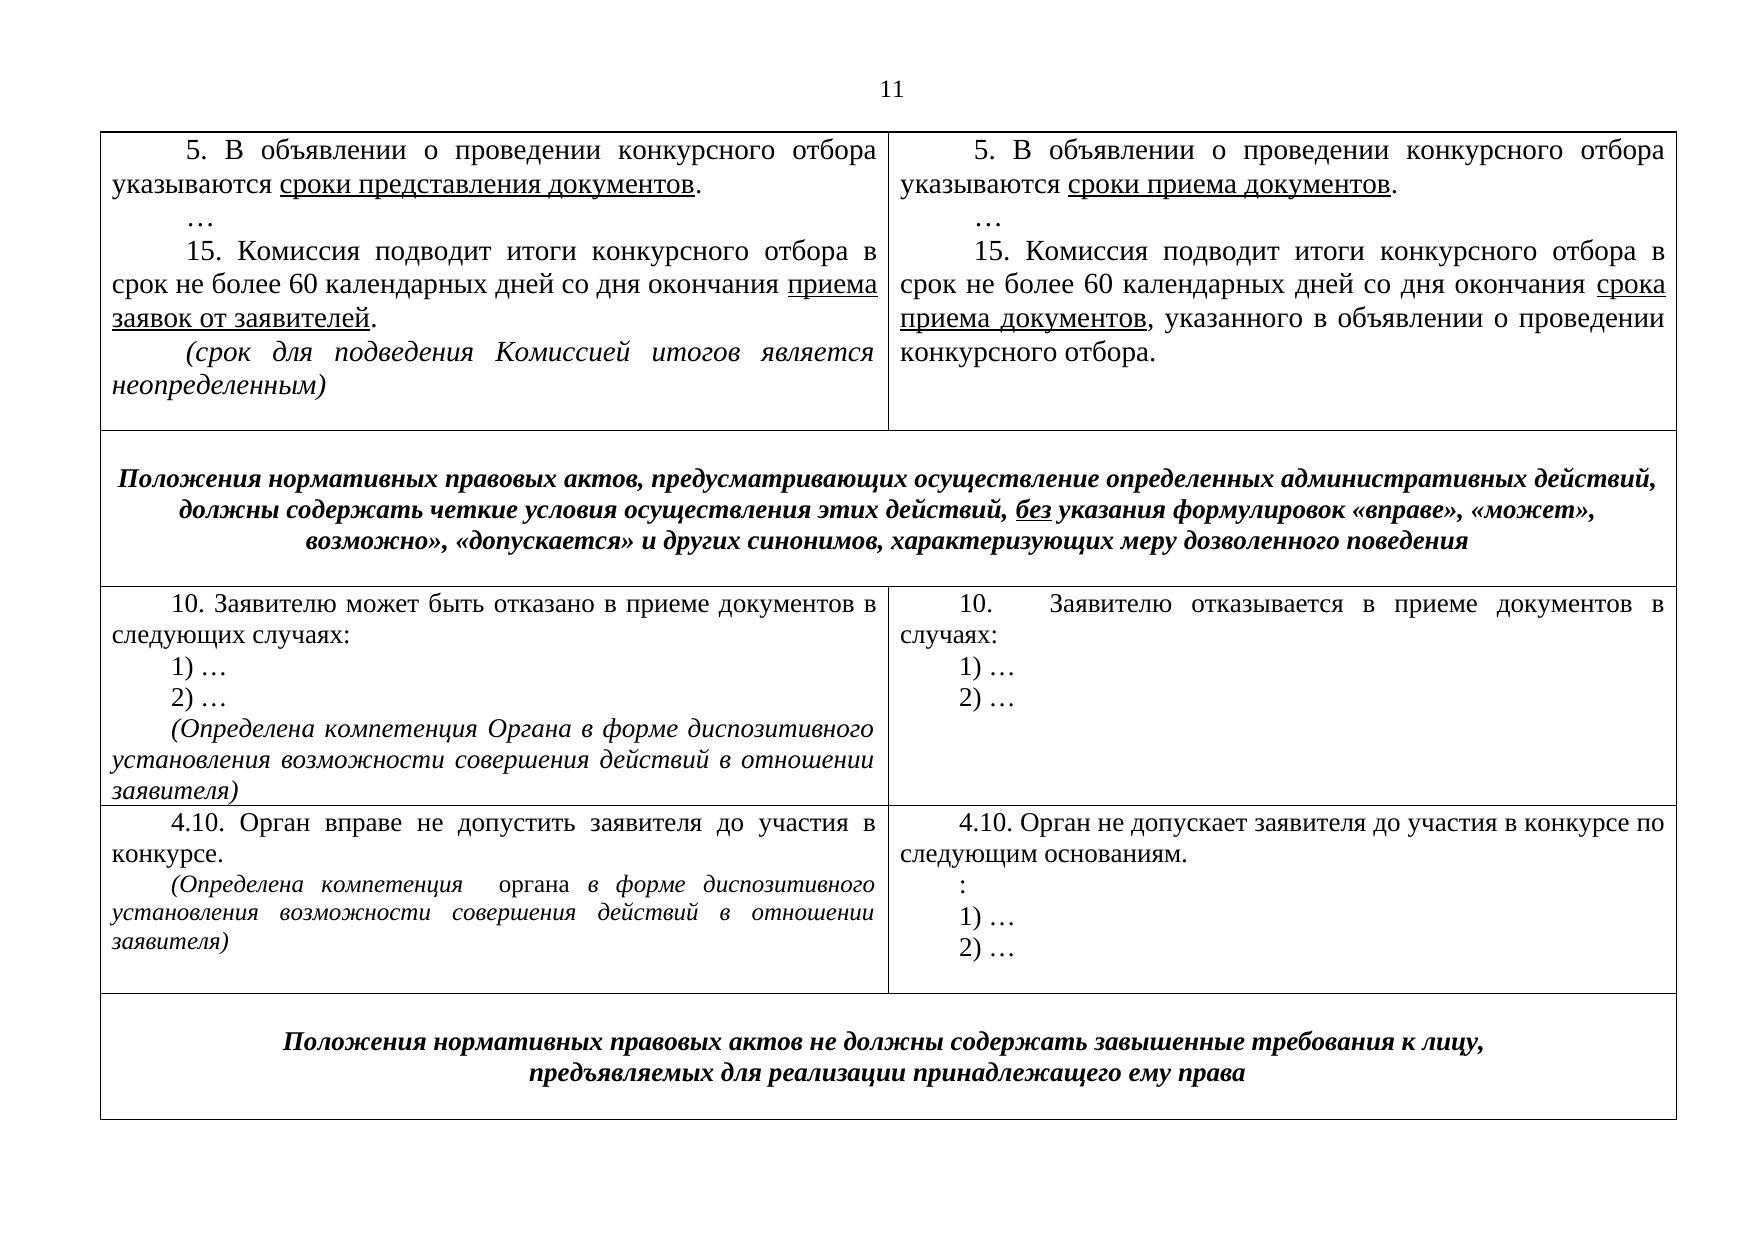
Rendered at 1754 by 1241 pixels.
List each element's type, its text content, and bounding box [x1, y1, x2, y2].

table_cell 4.10. Орган не допускает заявителя до участия в конкурсе по следующим основаниям. : 1) … 2) … [889, 806, 1676, 993]
table_cell 10. Заявителю может быть отказано в приеме документов в следующих случаях: 1) … 2) … (Определена компетенция Органа в форме диспозитивного установления возможности совершения действий в отношении заявителя) [101, 587, 888, 805]
table_cell Положения нормативных правовых актов, предусматривающих осуществление определенных административных действий, должны содержать четкие условия осуществления этих действий, без указания формулировок «вправе», «может», возможно», «допускается» и других синонимов, характеризующих меру дозволенного поведения [101, 431, 1676, 586]
table_cell Положения нормативных правовых актов не должны содержать завышенные требования к лицу, предъявляемых для реализации принадлежащего ему права [101, 994, 1676, 1119]
table_cell 5. В объявлении о проведении конкурсного отбора указываются сроки представления документов. … 15. Комиссия подводит итоги конкурсного отбора в срок не более 60 календарных дней со дня окончания приема заявок от заявителей. (срок для подведения Комиссией итогов является неопределенным) [101, 133, 888, 429]
table_cell 5. В объявлении о проведении конкурсного отбора указываются сроки приема документов. … 15. Комиссия подводит итоги конкурсного отбора в срок не более 60 календарных дней со дня окончания срока приема документов, указанного в объявлении о проведении конкурсного отбора. [889, 133, 1676, 429]
table_cell 10. Заявителю отказывается в приеме документов в случаях: 1) … 2) … [889, 587, 1676, 805]
table_cell 4.10. Орган вправе не допустить заявителя до участия в конкурсе. (Определена компетенция органа в форме диспозитивного установления возможности совершения действий в отношении заявителя) [101, 806, 888, 993]
